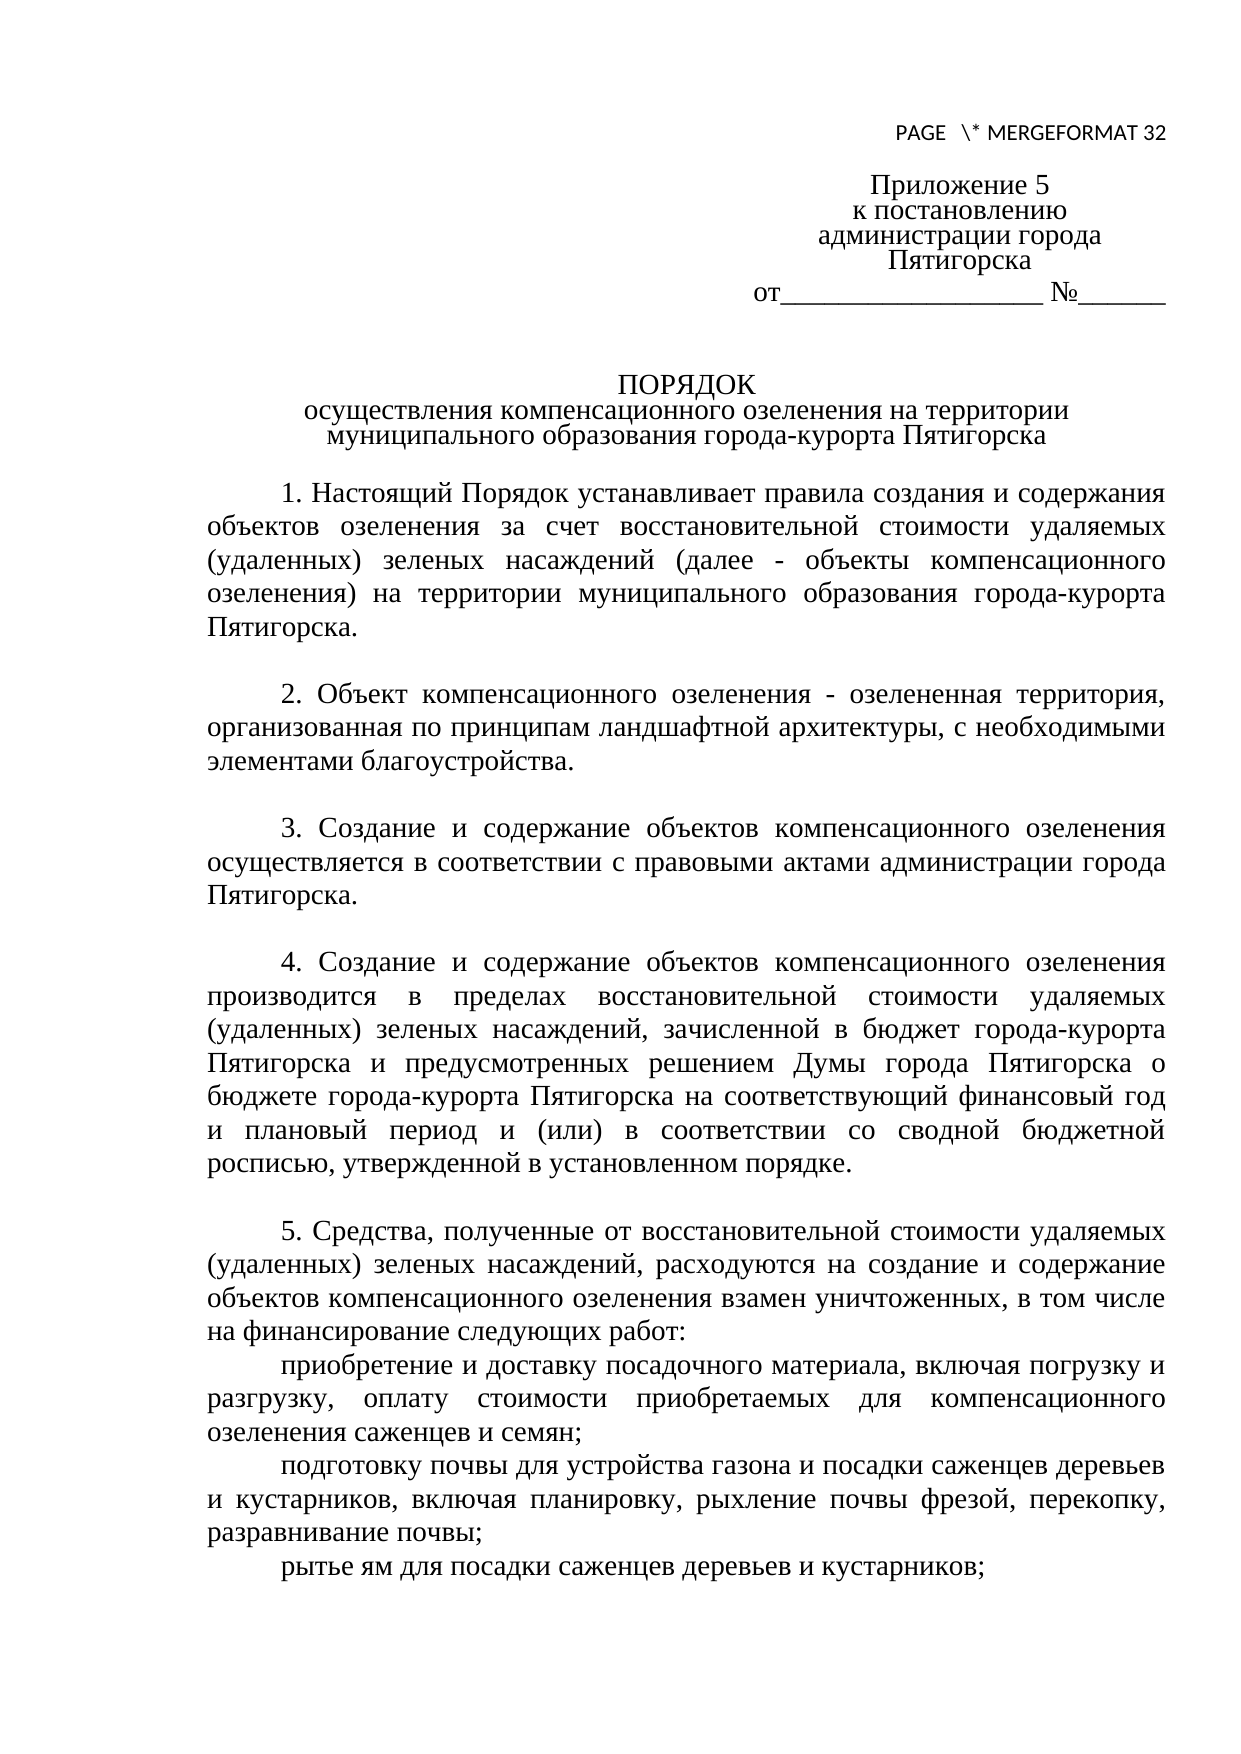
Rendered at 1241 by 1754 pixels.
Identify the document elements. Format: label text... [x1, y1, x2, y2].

text подготовку почвы для устройства газона и посадки саженцев деревьев и кустарников, включая планировку, рыхление почвы фрезой, перекопку, разравнивание почвы; [207, 1447, 1166, 1548]
text муниципального образования города-курорта Пятигорска [207, 425, 1166, 450]
text ПОРЯДОК [712, 375, 1166, 400]
text 1. Настоящий Порядок устанавливает правила создания и содержания объектов озеленения за счет восстановительной стоимости удаляемых (удаленных) зеленых насаждений (далее - объекты компенсационного озеленения) на территории муниципального образования города-курорта Пятигорска. [207, 475, 1166, 642]
text к постановлению администрации города Пятигорска [753, 199, 1166, 274]
text осуществления компенсационного озеленения на территории [207, 400, 1166, 425]
text ПОРЯДОК [207, 375, 702, 400]
text от__________________ №______ [753, 274, 1166, 308]
text 4. Создание и содержание объектов компенсационного озеленения производится в пределах восстановительной стоимости удаляемых (удаленных) зеленых насаждений, зачисленной в бюджет города-курорта Пятигорска и предусмотренных решением Думы города Пятигорска о бюджете города-курорта Пятигорска на соответствующий финансовый год и плановый период и (или) в соответствии со сводной бюджетной росписью, утвержденной в установленном порядке. [207, 944, 1166, 1179]
text 5. Средства, полученные от восстановительной стоимости удаляемых (удаленных) зеленых насаждений, расходуются на создание и содержание объектов компенсационного озеленения взамен уничтоженных, в том числе на финансирование следующих работ: [207, 1213, 1166, 1347]
text 2. Объект компенсационного озеленения - озелененная территория, организованная по принципам ландшафтной архитектуры, с необходимыми элементами благоустройства. [207, 676, 1166, 777]
text приобретение и доставку посадочного материала, включая погрузку и разгрузку, оплату стоимости приобретаемых для компенсационного озеленения саженцев и семян; [207, 1347, 1166, 1447]
text Приложение 5 [753, 174, 1166, 199]
text 3. Создание и содержание объектов компенсационного озеленения осуществляется в соответствии с правовыми актами администрации города Пятигорска. [207, 810, 1166, 911]
text рытье ям для посадки саженцев деревьев и кустарников; [207, 1548, 1166, 1582]
